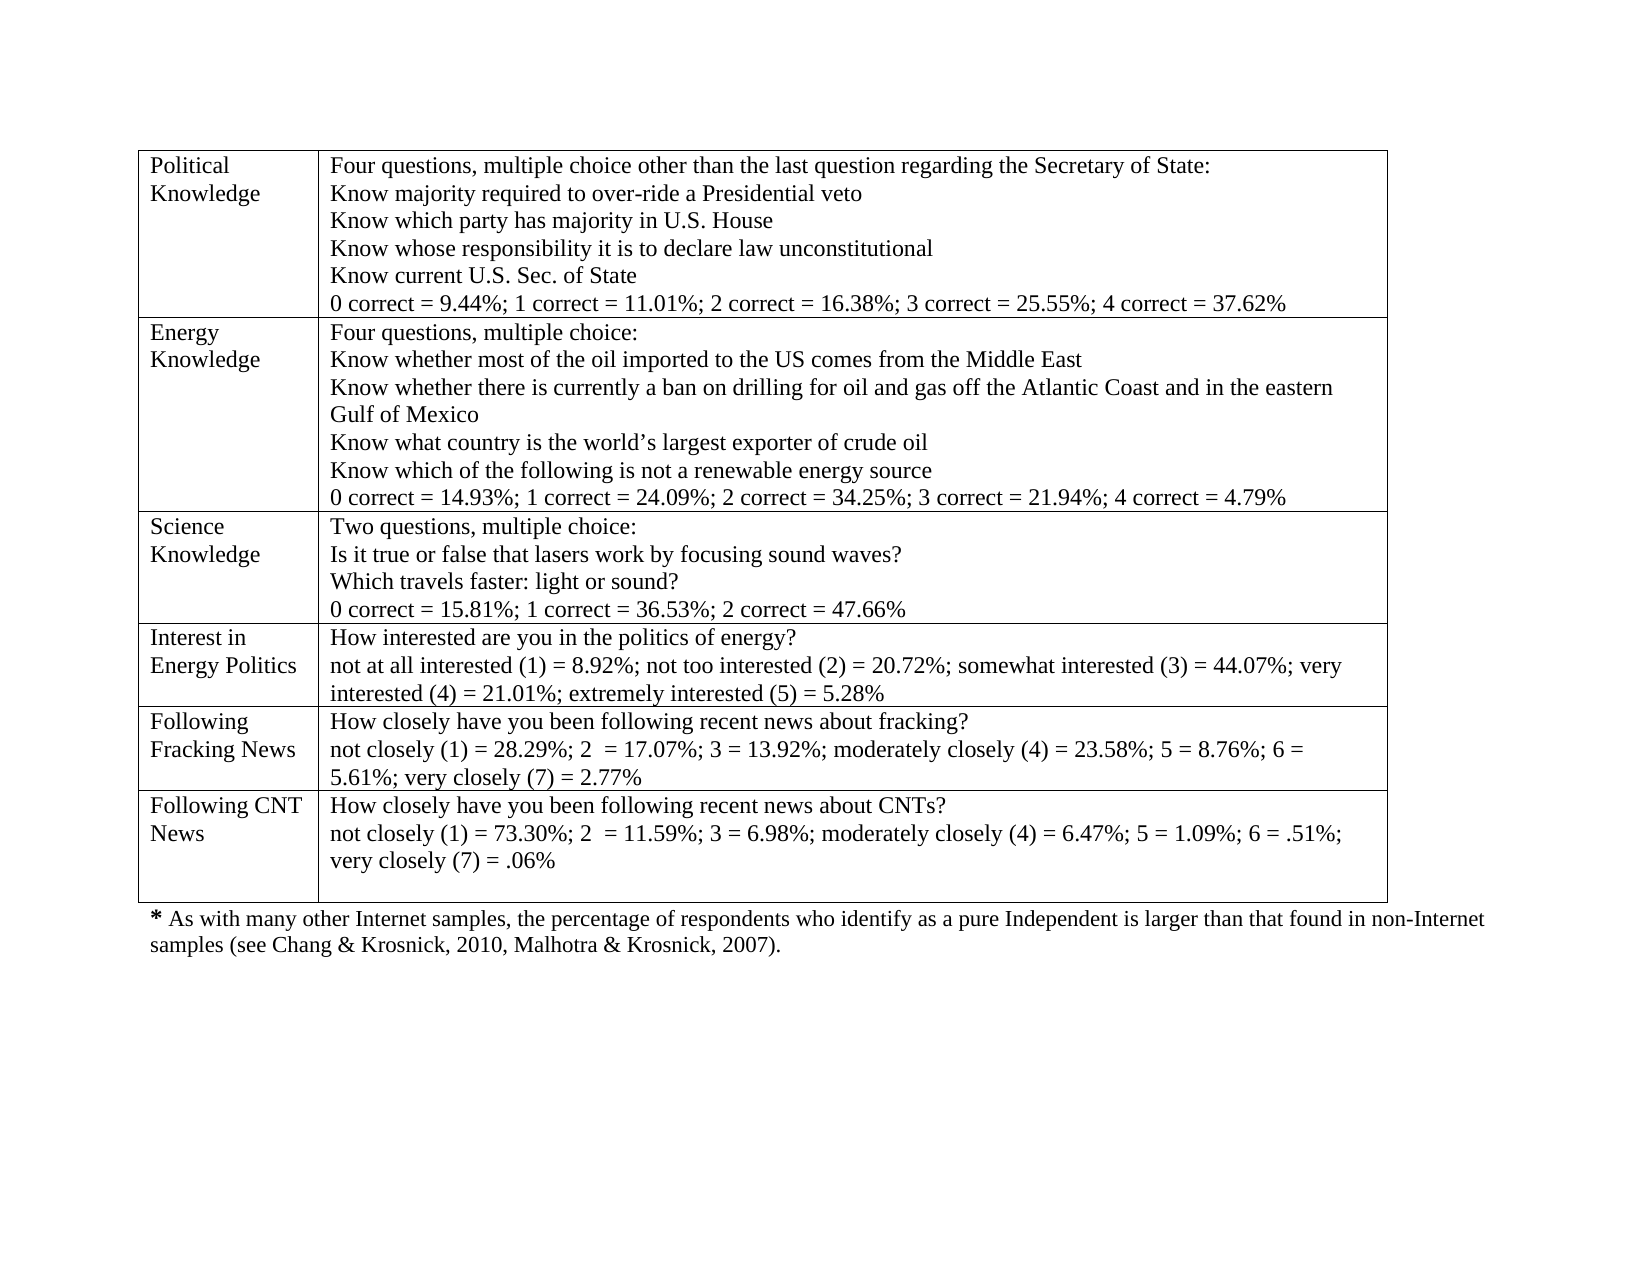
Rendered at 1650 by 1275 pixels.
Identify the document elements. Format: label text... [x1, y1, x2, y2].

table_cell How interested are you in the politics of energy? not at all interested (1) = 8.92%; not too interested (2) = 20.72%; somewhat interested (3) = 44.07%; very interested (4) = 21.01%; extremely interested (5) = 5.28% [319, 624, 1387, 706]
table_cell Following CNT News [139, 791, 318, 902]
table_cell Two questions, multiple choice: Is it true or false that lasers work by focusing sound waves? Which travels faster: light or sound? 0 correct = 15.81%; 1 correct = 36.53%; 2 correct = 47.66% [319, 512, 1387, 622]
table_cell How closely have you been following recent news about fracking? not closely (1) = 28.29%; 2 = 17.07%; 3 = 13.92%; moderately closely (4) = 23.58%; 5 = 8.76%; 6 = 5.61%; very closely (7) = 2.77% [319, 707, 1387, 790]
table_cell Science Knowledge [139, 512, 318, 622]
table_cell Four questions, multiple choice: Know whether most of the oil imported to the US comes from the Middle East Know whether there is currently a ban on drilling for oil and gas off the Atlantic Coast and in the eastern Gulf of Mexico Know what country is the world’s largest exporter of crude oil Know which of the following is not a renewable energy source 0 correct = 14.93%; 1 correct = 24.09%; 2 correct = 34.25%; 3 correct = 21.94%; 4 correct = 4.79% [319, 318, 1387, 511]
table_cell How closely have you been following recent news about CNTs? not closely (1) = 73.30%; 2 = 11.59%; 3 = 6.98%; moderately closely (4) = 6.47%; 5 = 1.09%; 6 = .51%; very closely (7) = .06% [319, 791, 1387, 902]
table_cell Four questions, multiple choice other than the last question regarding the Secretary of State: Know majority required to over-ride a Presidential veto Know which party has majority in U.S. House Know whose responsibility it is to declare law unconstitutional Know current U.S. Sec. of State 0 correct = 9.44%; 1 correct = 11.01%; 2 correct = 16.38%; 3 correct = 25.55%; 4 correct = 37.62% [319, 151, 1387, 317]
text * As with many other Internet samples, the percentage of respondents who identify as a pure Independent is larger than that found in non-Internet samples (see Chang & Krosnick, 2010, Malhotra & Krosnick, 2007). [150, 903, 1500, 958]
table_cell Energy Knowledge [139, 318, 318, 511]
table_cell Following Fracking News [139, 707, 318, 790]
table_cell Interest in Energy Politics [139, 624, 318, 706]
table_cell Political Knowledge [139, 151, 318, 317]
